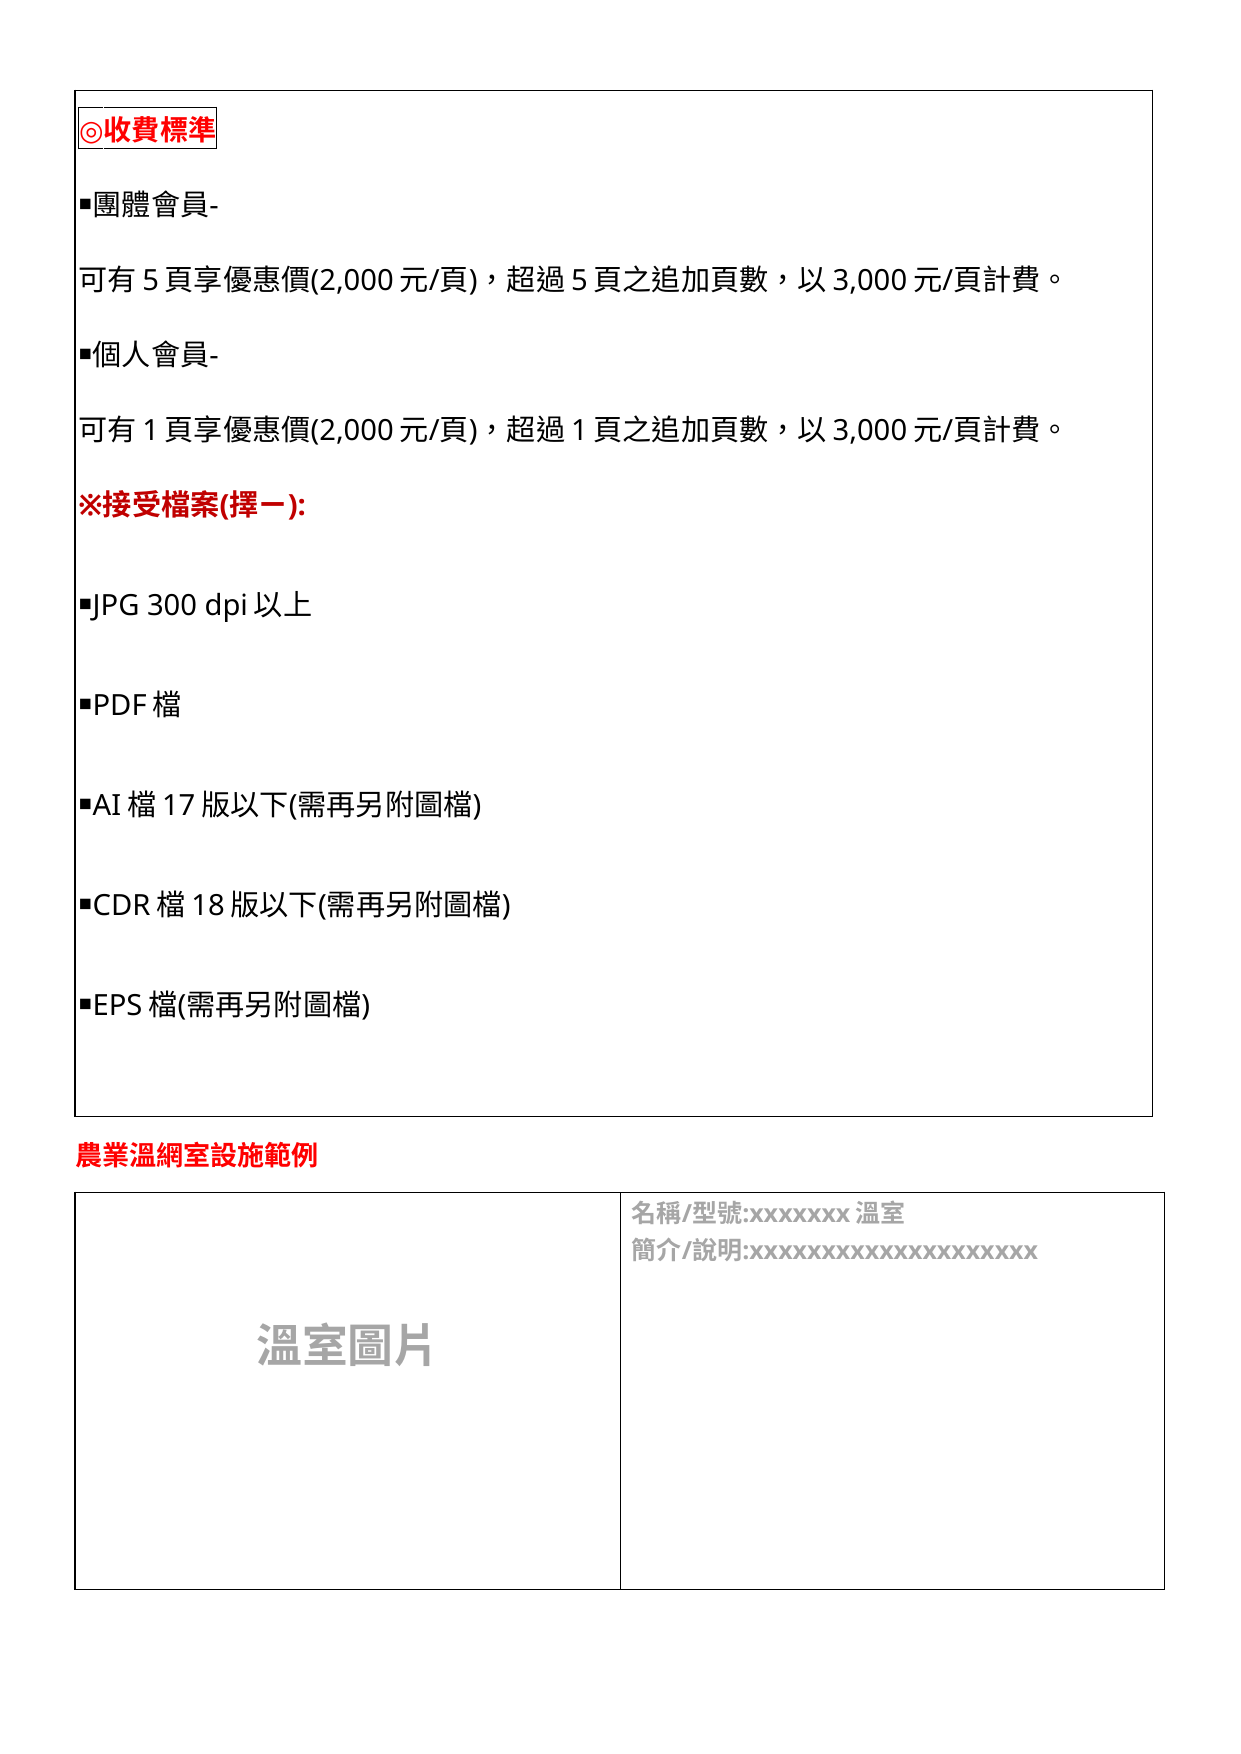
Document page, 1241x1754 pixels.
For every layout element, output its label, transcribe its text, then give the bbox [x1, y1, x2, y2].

table_header 名稱/型號:xxxxxxx溫室 簡介/說明:xxxxxxxxxxxxxxxxxxxx [621, 1193, 1164, 1589]
text 農業溫網室設施範例 [75, 1117, 1165, 1192]
table_cell ◎收費標準 ￭團體會員- 可有5頁享優惠價(2,000元/頁)，超過5頁之追加頁數，以3,000元/頁計費。 ￭個人會員- 可有1頁享優惠價(2,000元/頁)，超過1頁之追加頁數，以3,000元/頁計費。 ※接受檔案(擇ㄧ): ￭JPG 300 dpi以上 ￭PDF檔 ￭AI檔17版以下(需再另附圖檔) ￭CDR檔18版以下(需再另附圖檔) ￭EPS檔(需再另附圖檔) [76, 91, 1152, 1116]
table_header 溫室圖片 [76, 1193, 620, 1589]
